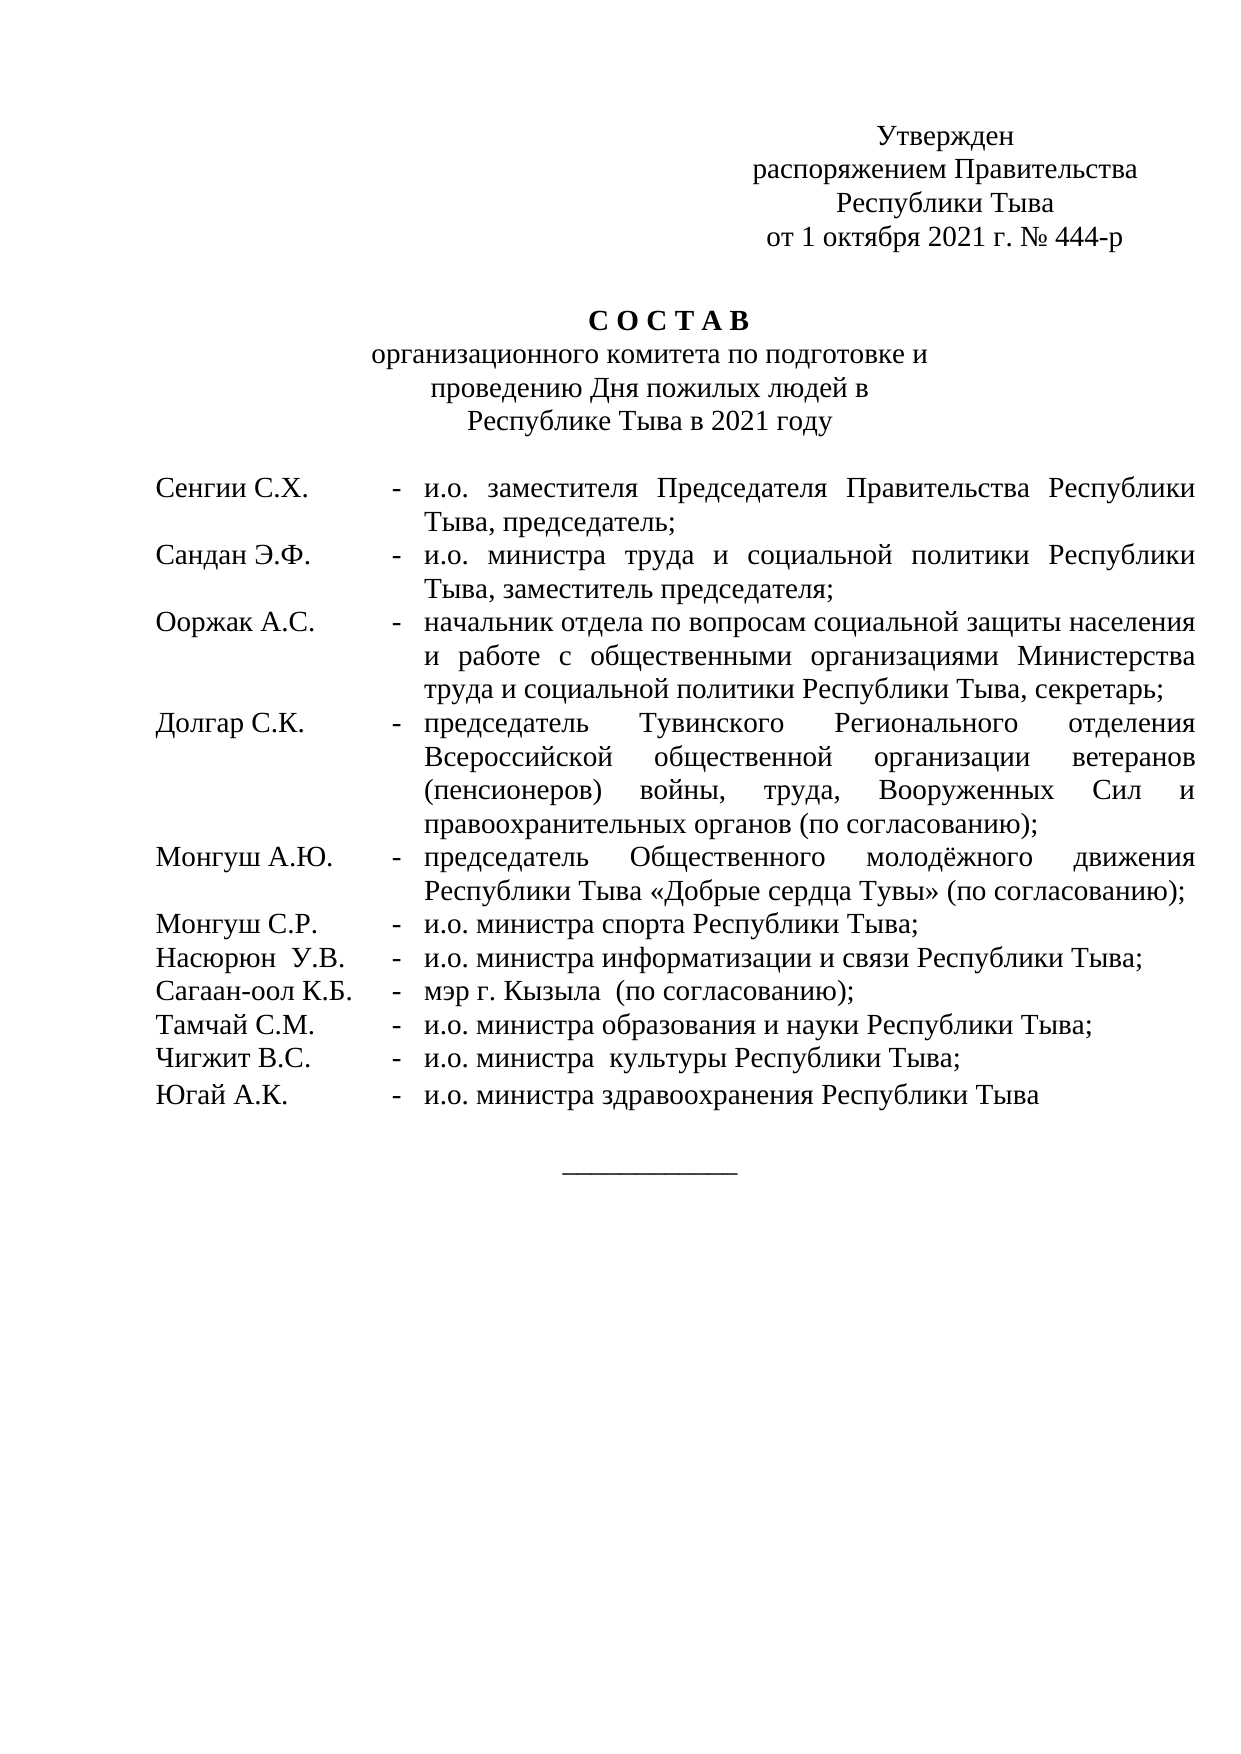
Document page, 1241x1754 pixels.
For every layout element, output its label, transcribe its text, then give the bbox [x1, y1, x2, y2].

text от 1 октября 2021 г. № 444-р [634, 219, 1181, 252]
table_cell Монгуш А.Ю. [144, 839, 380, 906]
table_cell и.о. министра здравоохранения Республики Тыва [413, 1077, 1207, 1111]
table_cell начальник отдела по вопросам социальной защиты населения и работе с общественными организациями Министерства труда и социальной политики Республики Тыва, секретарь; [413, 605, 1207, 705]
table_cell председатель Тувинского Регионального отделения Всероссийской общественной организации ветеранов (пенсионеров) войны, труда, Вооруженных Сил и правоохранительных органов (по согласованию); [413, 705, 1207, 839]
text Республике Тыва в 2021 году [118, 403, 1181, 437]
table_cell и.о. министра спорта Республики Тыва; [413, 906, 1207, 940]
table_cell Сандан Э.Ф. [144, 538, 380, 604]
table_cell Ооржак А.С. [144, 605, 380, 705]
table_cell мэр г. Кызыла (по согласованию); [413, 974, 1207, 1007]
table_cell и.о. министра труда и социальной политики Республики Тыва, заместитель председателя; [413, 538, 1207, 604]
text организационного комитета по подготовке и [118, 336, 1181, 370]
table_cell - [380, 974, 413, 1007]
table_cell Тамчай С.М. [144, 1007, 380, 1041]
table_cell Насюрюн У.В. [144, 940, 380, 973]
table_cell - [380, 1041, 413, 1077]
text проведению Дня пожилых людей в [118, 370, 1181, 403]
table_cell Долгар С.К. [144, 705, 380, 839]
text Республики Тыва [709, 185, 1181, 219]
table_cell и.о. министра образования и науки Республики Тыва; [413, 1007, 1207, 1041]
table_cell - [380, 1077, 413, 1111]
text Утвержден [709, 118, 1181, 152]
table_cell и.о. министра информатизации и связи Республики Тыва; [413, 940, 1207, 973]
table_cell Чигжит В.С. [144, 1041, 380, 1077]
table_header Сенгии С.Х. [144, 470, 380, 537]
text С О С Т А В [156, 303, 1181, 336]
table_cell Монгуш С.Р. [144, 906, 380, 940]
table_cell Сагаан-оол К.Б. [144, 974, 380, 1007]
table_cell и.о. министра культуры Республики Тыва; [413, 1041, 1207, 1077]
table_header и.о. заместителя Председателя Правительства Республики Тыва, председатель; [413, 470, 1207, 537]
table_cell - [380, 940, 413, 973]
table_cell председатель Общественного молодёжного движения Республики Тыва «Добрые сердца Тувы» (по согласованию); [413, 839, 1207, 906]
table_cell - [380, 605, 413, 705]
table_cell - [380, 705, 413, 839]
text распоряжением Правительства [709, 152, 1181, 185]
table_cell - [380, 906, 413, 940]
table_cell - [380, 839, 413, 906]
table_cell - [380, 538, 413, 604]
text ____________ [118, 1144, 1181, 1178]
table_cell Югай А.К. [144, 1077, 380, 1111]
table_cell - [380, 1007, 413, 1041]
table_header - [380, 470, 413, 537]
